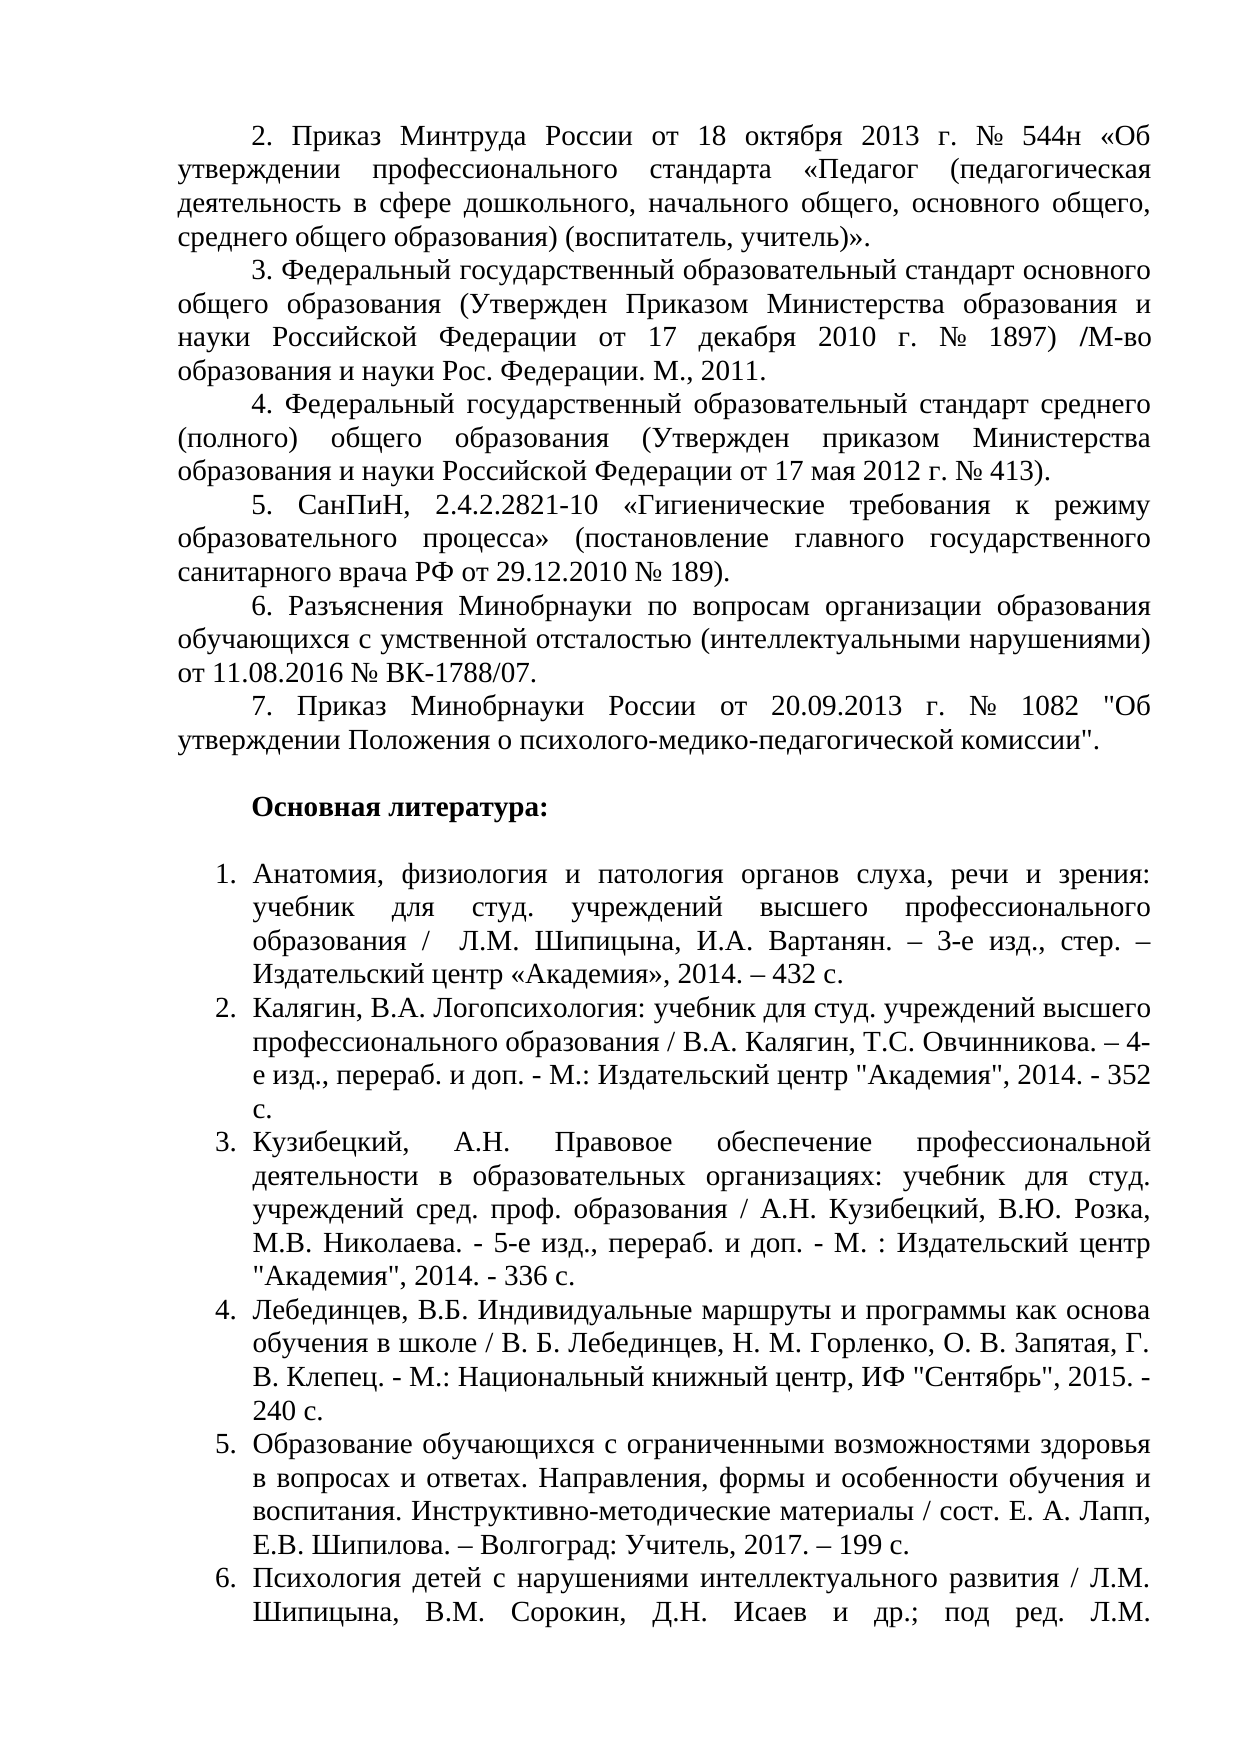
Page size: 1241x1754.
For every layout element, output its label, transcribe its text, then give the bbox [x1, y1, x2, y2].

list Калягин, В.А. Логопсихология: учебник для студ. учреждений высшего профессионального образования / В.А. Калягин, Т.С. Овчинникова. – 4-е изд., перераб. и доп. - М.: Издательский центр "Академия", 2014. - 352 с. [215, 990, 1152, 1124]
text 7. Приказ Минобрнауки России от 20.09.2013 г. № 1082 "Об утверждении Положения о психолого-медико-педагогической комиссии". [177, 688, 1152, 755]
text 6. Разъяснения Минобрнауки по вопросам организации образования обучающихся с умственной отсталостью (интеллектуальными нарушениями) от 11.08.2016 № ВК-1788/07. [177, 588, 1152, 688]
text 3. Федеральный государственный образовательный стандарт основного общего образования (Утвержден Приказом Министерства образования и науки Российской Федерации от 17 декабря 2010 г. № 1897) /М-во образования и науки Рос. Федерации. М., 2011. [177, 252, 1152, 386]
list Лебединцев, В.Б. Индивидуальные маршруты и программы как основа обучения в школе / В. Б. Лебединцев, Н. М. Горленко, О. В. Запятая, Г. В. Клепец. - М.: Национальный книжный центр, ИФ "Сентябрь", 2015. - 240 с. [215, 1292, 1152, 1426]
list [215, 1560, 1152, 1627]
list Анатомия, физиология и патология органов слуха, речи и зрения: учебник для студ. учреждений высшего профессионального образования / Л.М. Шипицына, И.А. Вартанян. – 3-е изд., стер. – Издательский центр «Академия», 2014. – 432 с. [215, 856, 1152, 990]
text 5. СанПиН, 2.4.2.2821-10 «Гигиенические требования к режиму образовательного процесса» (постановление главного государственного санитарного врача РФ от 29.12.2010 № 189). [177, 487, 1152, 588]
text 2. Приказ Минтруда России от 18 октября 2013 г. № 544н «Об утверждении профессионального стандарта «Педагог (педагогическая деятельность в сфере дошкольного, начального общего, основного общего, среднего общего образования) (воспитатель, учитель)». [177, 118, 1152, 252]
list Кузибецкий, А.Н. Правовое обеспечение профессиональной деятельности в образовательных организациях: учебник для студ. учреждений сред. проф. образования / А.Н. Кузибецкий, В.Ю. Розка, М.В. Николаева. - 5-е изд., перераб. и доп. - М. : Издательский центр "Академия", 2014. - 336 с. [215, 1124, 1152, 1292]
text 4. Федеральный государственный образовательный стандарт среднего (полного) общего образования (Утвержден приказом Министерства образования и науки Российской Федерации от 17 мая 2012 г. № 413). [177, 386, 1152, 487]
list Образование обучающихся с ограниченными возможностями здоровья в вопросах и ответах. Направления, формы и особенности обучения и воспитания. Инструктивно-методические материалы / сост. Е. А. Лапп, Е.В. Шипилова. – Волгоград: Учитель, 2017. – 199 с. [215, 1426, 1152, 1560]
text Основная литература: [177, 789, 1152, 822]
